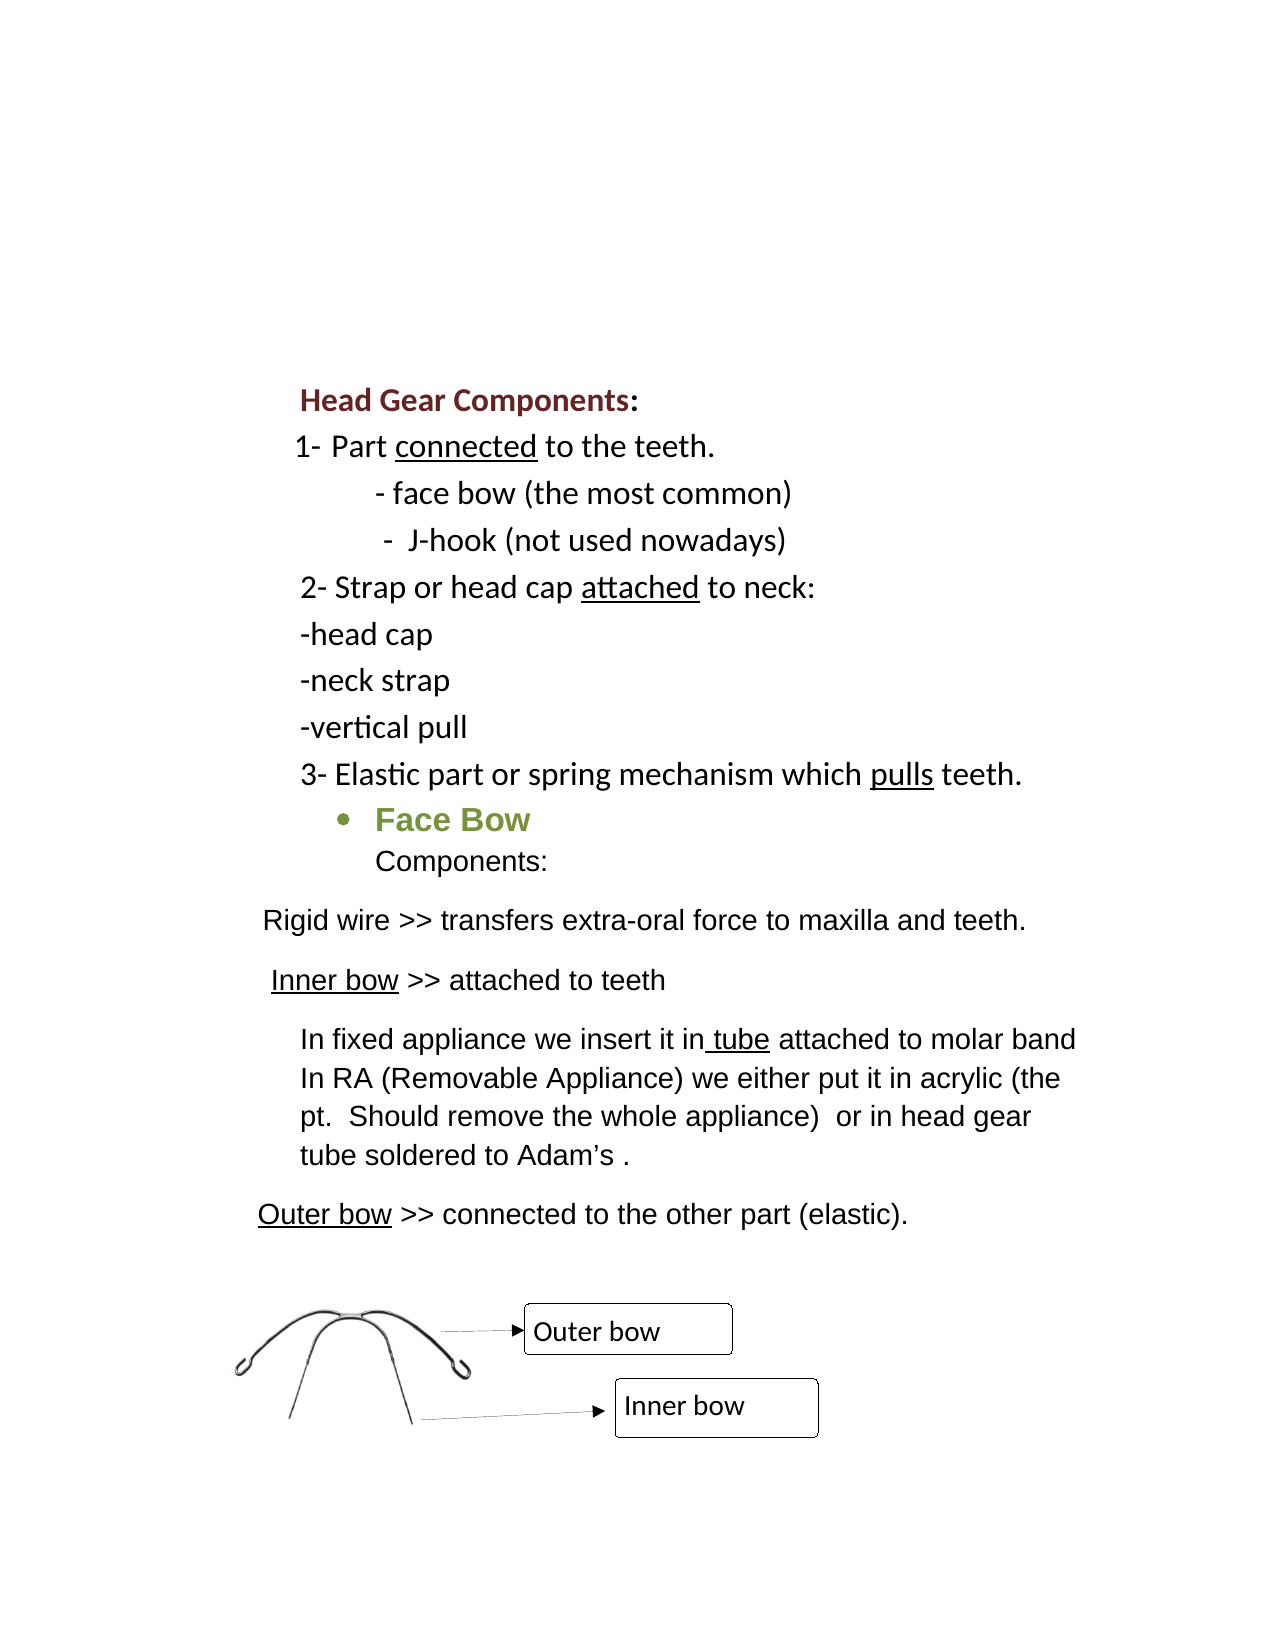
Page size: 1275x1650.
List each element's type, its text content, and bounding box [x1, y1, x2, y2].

text Outer bow >> connected to the other part (elastic). [225, 1197, 1087, 1464]
text Rigid wire >> transfers extra-oral force to maxilla and teeth. [262, 903, 1087, 937]
list In RA (Removable Appliance) we either put it in acrylic (the pt. Should remove the whole appliance) or in head gear tube soldered to Adam’s . [300, 1061, 1087, 1171]
list Part connected to the teeth. [294, 426, 1087, 466]
list -head cap [300, 613, 1087, 653]
list 3- Elastic part or spring mechanism which pulls teeth. [300, 753, 1087, 794]
list - face bow (the most common) [375, 472, 1087, 513]
text Inner bow >> attached to teeth [262, 963, 1087, 996]
list -vertical pull [300, 706, 1087, 747]
list - J-hook (not used nowadays) [300, 519, 1087, 560]
list -neck strap [300, 659, 1087, 700]
list 2- Strap or head cap attached to neck: [300, 566, 1087, 607]
list Head Gear Components: [300, 379, 1087, 419]
list Components: [375, 844, 1087, 877]
list Face Bow [337, 800, 1087, 838]
list In fixed appliance we insert it in tube attached to molar band [300, 1022, 1087, 1056]
